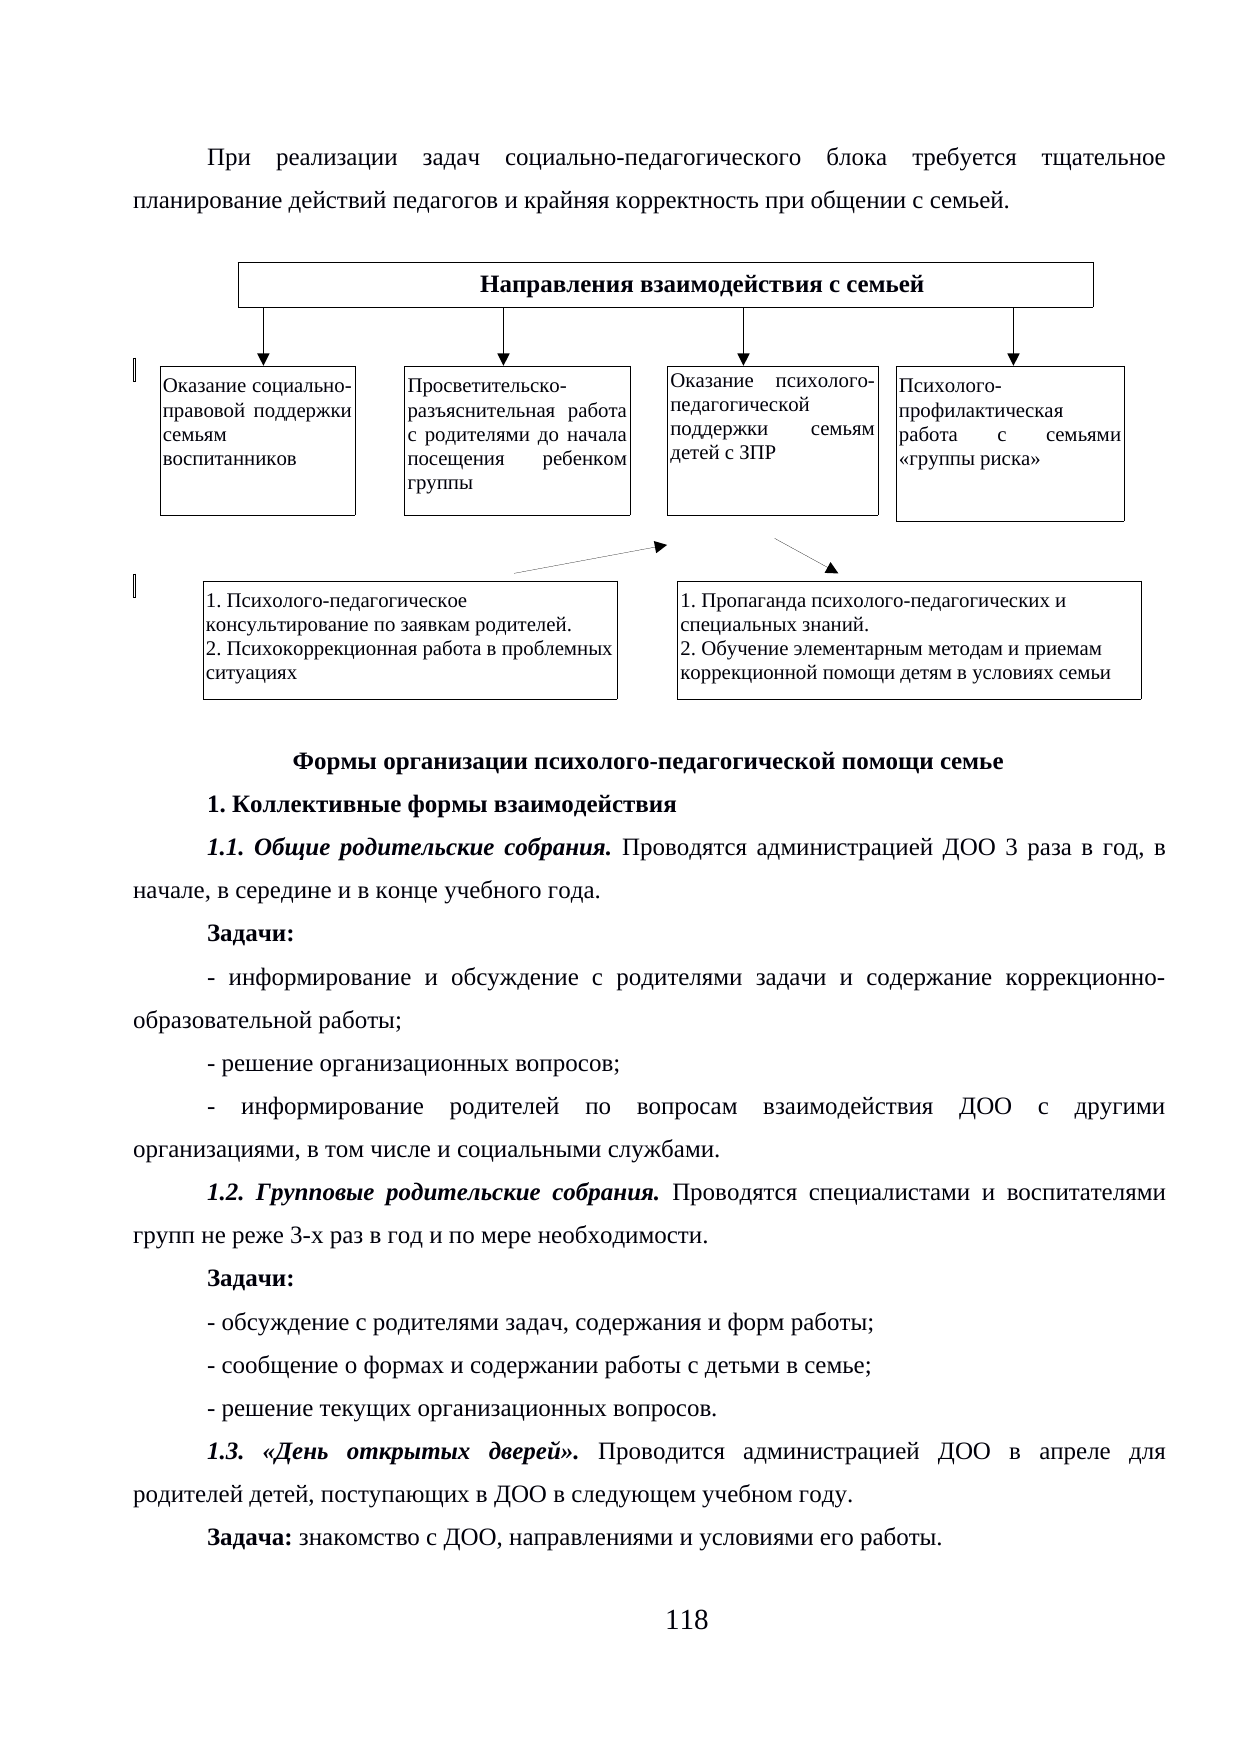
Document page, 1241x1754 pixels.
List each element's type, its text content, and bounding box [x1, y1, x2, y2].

text - информирование и обсуждение с родителями задачи и содержание коррекционно-образовательной работы; [133, 962, 1166, 1033]
text Задачи: [133, 918, 1166, 947]
text - решение организационных вопросов; [133, 1048, 1166, 1077]
text При реализации задач социально-педагогического блока требуется тщательное планирование действий педагогов и крайняя корректность при общении с семьей. [133, 142, 1166, 214]
text Формы организации психолого-педагогической помощи семье [130, 746, 1166, 775]
text Задачи: [133, 1263, 1166, 1292]
text - обсуждение с родителями задач, содержания и форм работы; [133, 1307, 1166, 1335]
text - информирование родителей по вопросам взаимодействия ДОО с другими организациями, в том числе и социальными службами. [133, 1091, 1166, 1163]
text 1.3. «День открытых дверей». Проводится администрацией ДОО в апреле для родителей детей, поступающих в ДОО в следующем учебном году. [133, 1436, 1166, 1508]
text - решение текущих организационных вопросов. [133, 1393, 1166, 1422]
text 1.1. Общие родительские собрания. Проводятся администрацией ДОО 3 раза в год, в начале, в середине и в конце учебного года. [133, 832, 1166, 904]
text Задача: знакомство с ДОО, направлениями и условиями его работы. [133, 1522, 1166, 1551]
text 1. Коллективные формы взаимодействия [133, 789, 1166, 818]
text - сообщение о формах и содержании работы с детьми в семье; [133, 1350, 1166, 1378]
text 1.2. Групповые родительские собрания. Проводятся специалистами и воспитателями групп не реже 3-х раз в год и по мере необходимости. [133, 1177, 1166, 1249]
